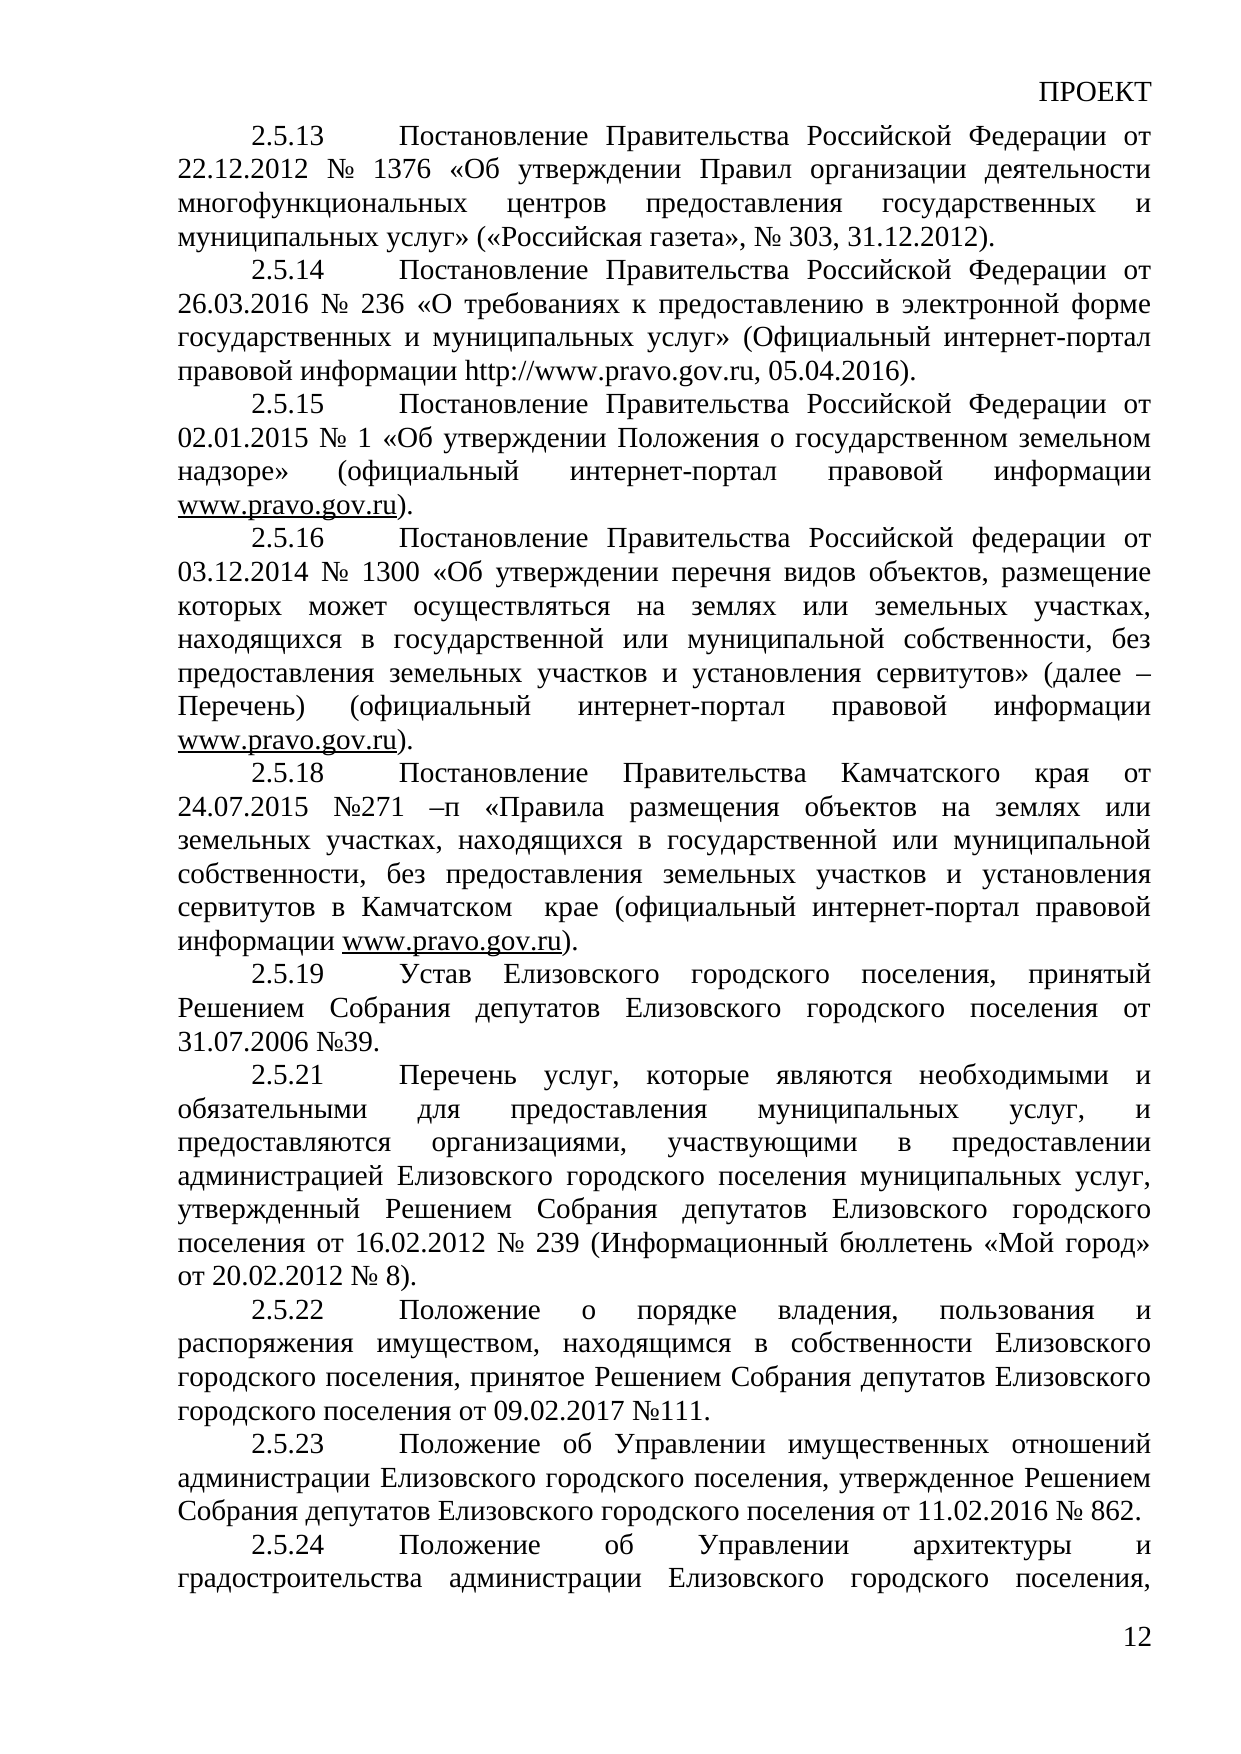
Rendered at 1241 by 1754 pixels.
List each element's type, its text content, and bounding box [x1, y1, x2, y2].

text 2.5.18 Постановление Правительства Камчатского края от 24.07.2015 №271 –п «Правила размещения объектов на землях или земельных участках, находящихся в государственной или муниципальной собственности, без предоставления земельных участков и установления сервитутов в Камчатском крае (официальный интернет-портал правовой информации www.pravo.gov.ru). [177, 755, 1152, 957]
text 2.5.19 Устав Елизовского городского поселения, принятый Решением Собрания депутатов Елизовского городского поселения от 31.07.2006 №39. [177, 957, 1152, 1057]
text 2.5.22 Положение о порядке владения, пользования и распоряжения имуществом, находящимся в собственности Елизовского городского поселения, принятое Решением Собрания депутатов Елизовского городского поселения от 09.02.2017 №111. [177, 1292, 1152, 1426]
text 2.5.21 Перечень услуг, которые являются необходимыми и обязательными для предоставления муниципальных услуг, и предоставляются организациями, участвующими в предоставлении администрацией Елизовского городского поселения муниципальных услуг, утвержденный Решением Собрания депутатов Елизовского городского поселения от 16.02.2012 № 239 (Информационный бюллетень «Мой город» от 20.02.2012 № 8). [177, 1057, 1152, 1292]
text 2.5.16 Постановление Правительства Российской федерации от 03.12.2014 № 1300 «Об утверждении перечня видов объектов, размещение которых может осуществляться на землях или земельных участках, находящихся в государственной или муниципальной собственности, без предоставления земельных участков и установления сервитутов» (далее – Перечень) (официальный интернет-портал правовой информации www.pravo.gov.ru). [177, 521, 1152, 755]
text 2.5.23 Положение об Управлении имущественных отношений администрации Елизовского городского поселения, утвержденное Решением Собрания депутатов Елизовского городского поселения от 11.02.2016 № 862. [177, 1426, 1152, 1527]
text 2.5.13 Постановление Правительства Российской Федерации от 22.12.2012 № 1376 «Об утверждении Правил организации деятельности многофункциональных центров предоставления государственных и муниципальных услуг» («Российская газета», № 303, 31.12.2012). [177, 118, 1152, 252]
text 2.5.14 Постановление Правительства Российской Федерации от 26.03.2016 № 236 «О требованиях к предоставлению в электронной форме государственных и муниципальных услуг» (Официальный интернет-портал правовой информации http://www.pravo.gov.ru, 05.04.2016). [177, 252, 1152, 386]
text 2.5.15 Постановление Правительства Российской Федерации от 02.01.2015 № 1 «Об утверждении Положения о государственном земельном надзоре» (официальный интернет-портал правовой информации www.pravo.gov.ru). [177, 386, 1152, 521]
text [177, 1527, 1152, 1594]
